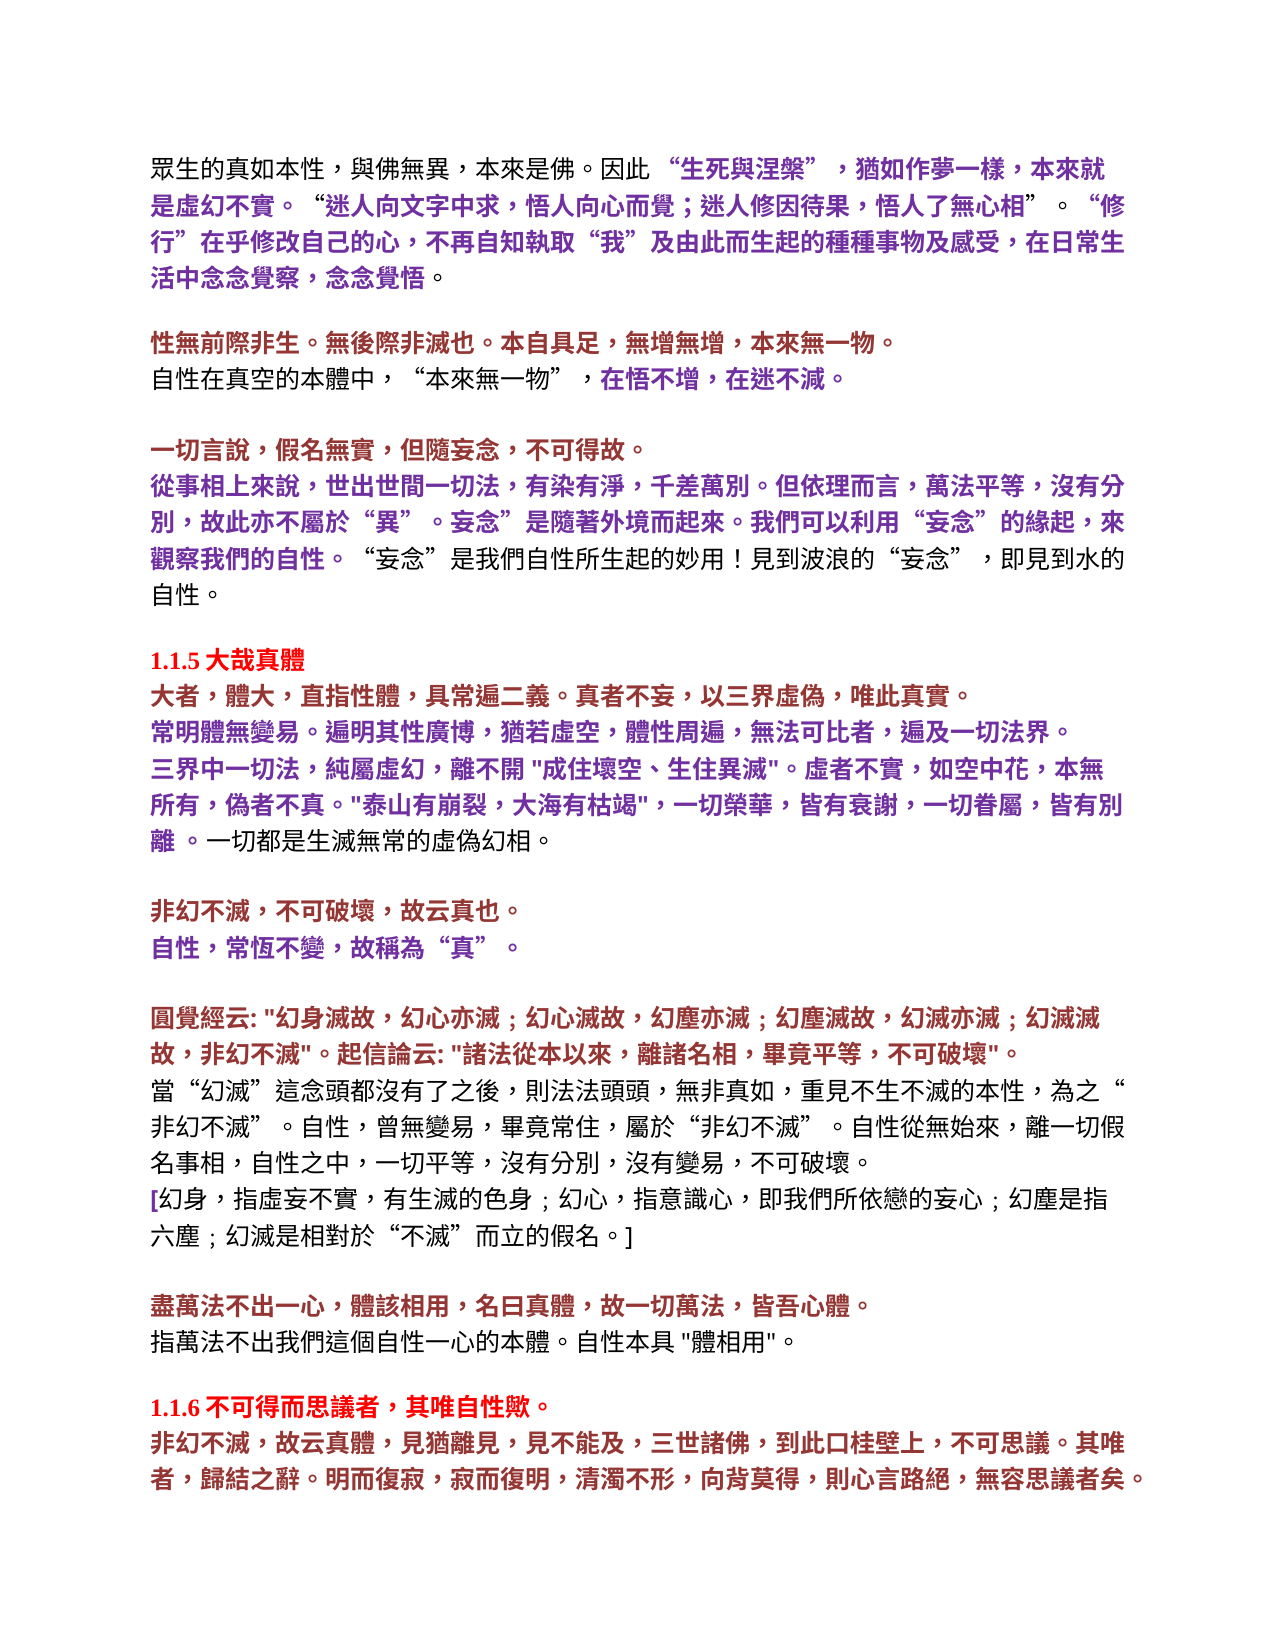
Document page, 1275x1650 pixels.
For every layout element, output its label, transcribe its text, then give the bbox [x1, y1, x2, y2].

text 盡萬法不出一心，體該相用，名曰真體，故一切萬法，皆吾心體。 [150, 1286, 1125, 1322]
text 三界中一切法，純屬虛幻，離不開 "成住壞空、生住異滅"。虛者不實，如空中花，本無所有，偽者不真。"泰山有崩裂，大海有枯竭"，一切榮華，皆有衰謝，一切眷屬，皆有別離 。一切都是生滅無常的虛偽幻相。 [150, 749, 1125, 858]
text 指萬法不出我們這個自性一心的本體。自性本具 "體相用"。 [150, 1322, 1125, 1359]
text 一切言說，假名無實，但隨妄念，不可得故。 [150, 430, 1125, 467]
text 當“幻滅”這念頭都沒有了之後，則法法頭頭，無非真如，重見不生不滅的本性，為之“非幻不滅”。自性，曾無變易，畢竟常住，屬於“非幻不滅”。自性從無始來，離一切假名事相，自性之中，一切平等，沒有分別，沒有變易，不可破壞。 [150, 1071, 1125, 1180]
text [150, 1424, 1125, 1496]
text 從事相上來說，世出世間一切法，有染有淨，千差萬別。但依理而言，萬法平等，沒有分別，故此亦不屬於“異”。妄念”是隨著外境而起來。我們可以利用“妄念”的緣起，來觀察我們的自性。“妄念”是我們自性所生起的妙用！見到波浪的“妄念”，即見到水的自性。 [150, 467, 1125, 612]
text 1.1.6不可得而思議者，其唯自性歟。 [150, 1387, 1125, 1424]
text 大者，體大，直指性體，具常遍二義。真者不妄，以三界虛偽，唯此真實。 [150, 677, 1125, 713]
text 眾生的真如本性，與佛無異，本來是佛。因此 “生死與涅槃”，猶如作夢一樣，本來就是虛幻不實。“迷人向文字中求，悟人向心而覺；迷人修因待果，悟人了無心相”。“修行”在乎修改自己的心，不再自知執取“我”及由此而生起的種種事物及感受，在日常生活中念念覺察，念念覺悟。 [150, 150, 1125, 295]
text 非幻不滅，不可破壞，故云真也。 [150, 892, 1125, 928]
text 常明體無變易。遍明其性廣博，猶若虛空，體性周遍，無法可比者，遍及一切法界。 [150, 713, 1125, 749]
text 自性，常恆不變，故稱為“真”。 [150, 928, 1125, 964]
text 圓覺經云: "幻身滅故，幻心亦滅﹔幻心滅故，幻塵亦滅﹔幻塵滅故，幻滅亦滅﹔幻滅滅故，非幻不滅"。起信論云: "諸法從本以來，離諸名相，畢竟平等，不可破壞"。 [150, 998, 1125, 1071]
text [幻身，指虛妄不實，有生滅的色身﹔幻心，指意識心，即我們所依戀的妄心﹔幻塵是指六塵﹔幻滅是相對於“不滅”而立的假名。] [150, 1180, 1125, 1252]
text 性無前際非生。無後際非滅也。本自具足，無增無增，本來無一物。 [150, 324, 1125, 360]
text 自性在真空的本體中，“本來無一物”，在悟不增，在迷不減。 [150, 360, 1125, 396]
text 1.1.5大哉真體 [150, 640, 1125, 677]
